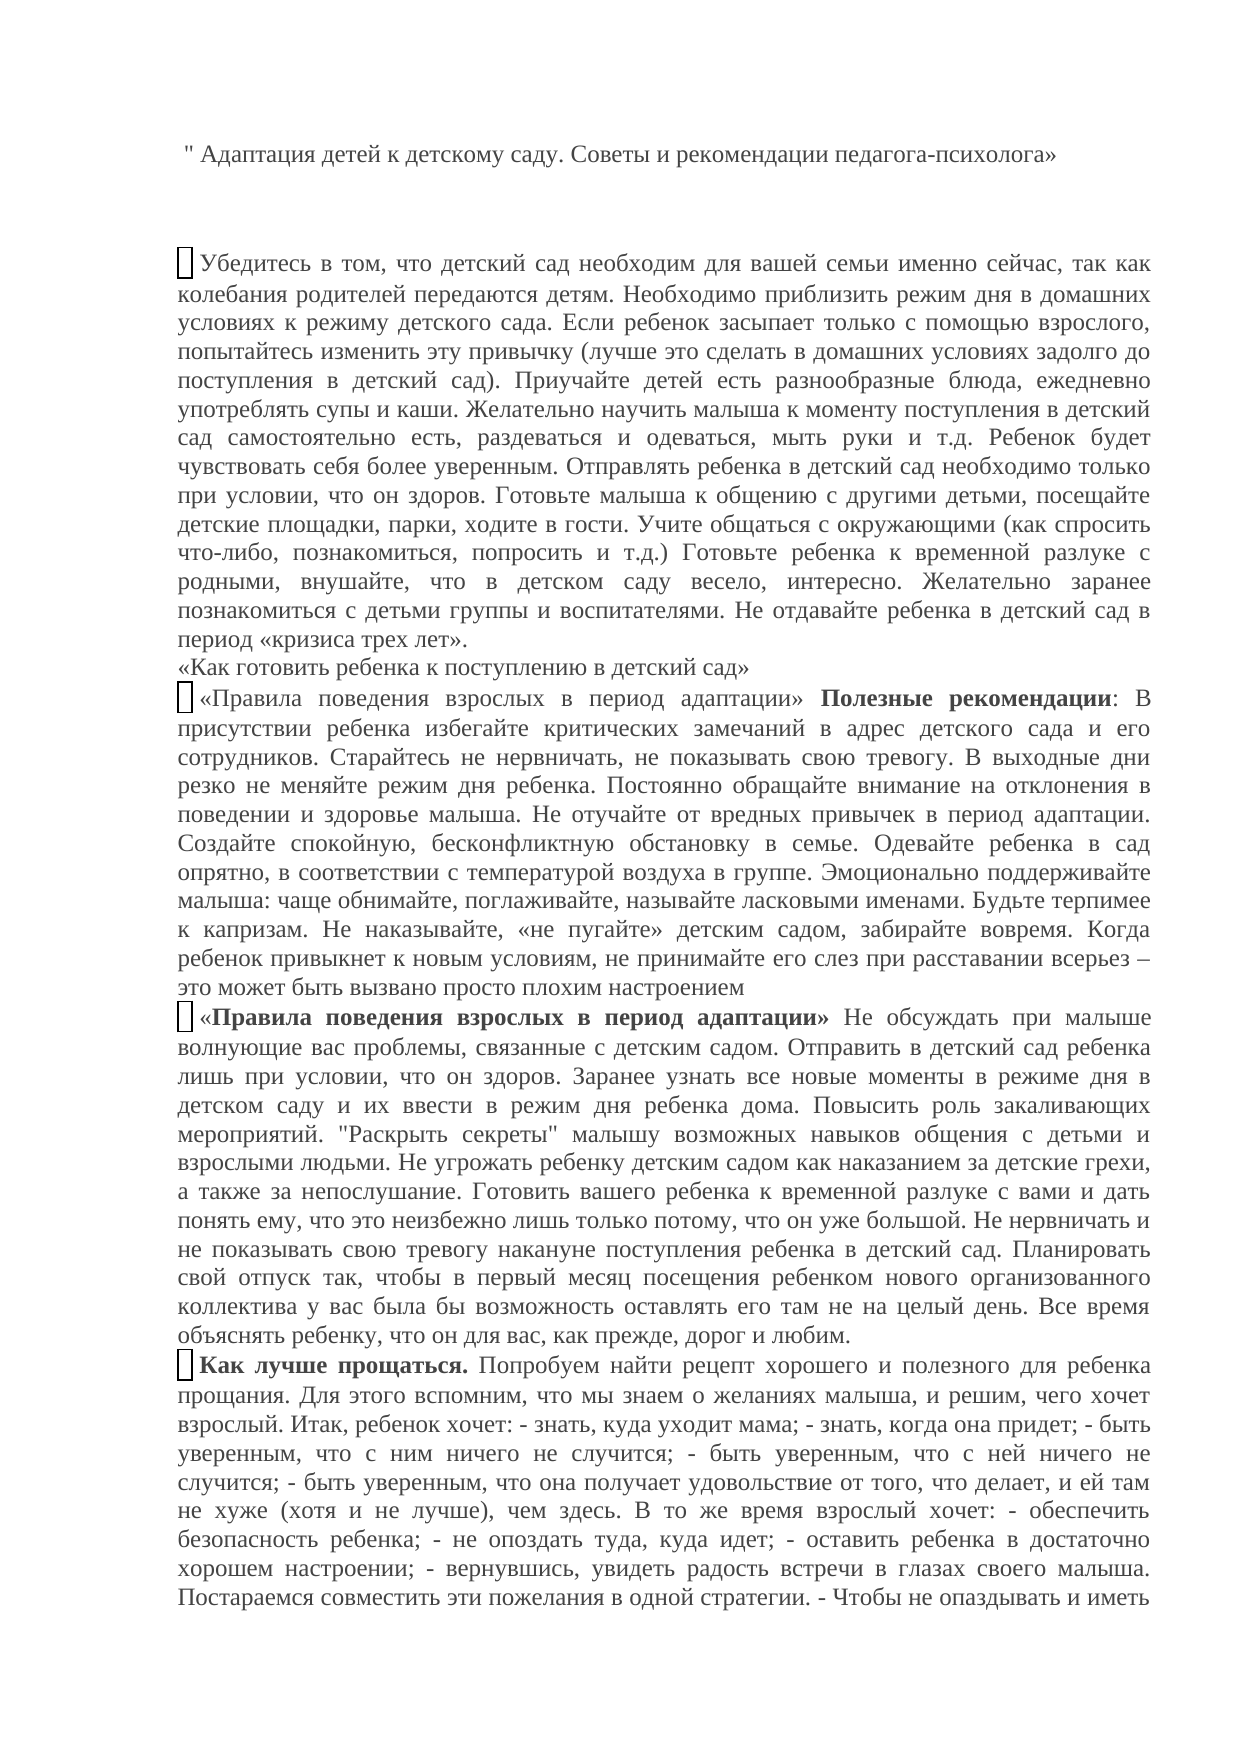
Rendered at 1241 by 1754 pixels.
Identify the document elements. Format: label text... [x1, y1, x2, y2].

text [177, 1349, 1152, 1611]
text «Как готовить ребенка к поступлению в детский сад» [177, 652, 1152, 681]
text 4 «Правила поведения взрослых в период адаптации» Не обсуждать при малыше волнующие вас проблемы, связанные с детским садом. Отправить в детский сад ребенка лишь при условии, что он здоров. Заранее узнать все новые моменты в режиме дня в детском саду и их ввести в режим дня ребенка дома. Повысить роль закаливающих мероприятий. "Раскрыть секреты" малышу возможных навыков общения с детьми и взрослыми людьми. Не угрожать ребенку детским садом как наказанием за детские грехи, а также за непослушание. Готовить вашего ребенка к временной разлуке с вами и дать понять ему, что это неизбежно лишь только потому, что он уже большой. Не нервничать и не показывать свою тревогу накануне поступления ребенка в детский сад. Планировать свой отпуск так, чтобы в первый месяц посещения ребенком нового организованного коллектива у вас была бы возможность оставлять его там не на целый день. Все время объяснять ребенку, что он для вас, как прежде, дорог и любим. [177, 1001, 1152, 1349]
text 3 «Правила поведения взрослых в период адаптации» Полезные рекомендации: В присутствии ребенка избегайте критических замечаний в адрес детского сада и его сотрудников. Старайтесь не нервничать, не показывать свою тревогу. В выходные дни резко не меняйте режим дня ребенка. Постоянно обращайте внимание на отклонения в поведении и здоровье малыша. Не отучайте от вредных привычек в период адаптации. Создайте спокойную, бесконфликтную обстановку в семье. Одевайте ребенка в сад опрятно, в соответствии с температурой воздуха в группе. Эмоционально поддерживайте малыша: чаще обнимайте, поглаживайте, называйте ласковыми именами. Будьте терпимее к капризам. Не наказывайте, «не пугайте» детским садом, забирайте вовремя. Когда ребенок привыкнет к новым условиям, не принимайте его слез при расставании всерьез – это может быть вызвано просто плохим настроением [177, 681, 1152, 1001]
text " Адаптация детей к детскому саду. Советы и рекомендации педагога-психолога» [177, 118, 1152, 168]
text 2 Убедитесь в том, что детский сад необходим для вашей семьи именно сейчас, так как колебания родителей передаются детям. Необходимо приблизить режим дня в домашних условиях к режиму детского сада. Если ребенок засыпает только с помощью взрослого, попытайтесь изменить эту привычку (лучше это сделать в домашних условиях задолго до поступления в детский сад). Приучайте детей есть разнообразные блюда, ежедневно употреблять супы и каши. Желательно научить малыша к моменту поступления в детский сад самостоятельно есть, раздеваться и одеваться, мыть руки и т.д. Ребенок будет чувствовать себя более уверенным. Отправлять ребенка в детский сад необходимо только при условии, что он здоров. Готовьте малыша к общению с другими детьми, посещайте детские площадки, парки, ходите в гости. Учите общаться с окружающими (как спросить что-либо, познакомиться, попросить и т.д.) Готовьте ребенка к временной разлуке с родными, внушайте, что в детском саду весело, интересно. Желательно заранее познакомиться с детьми группы и воспитателями. Не отдавайте ребенка в детский сад в период «кризиса трех лет». [177, 247, 1152, 652]
